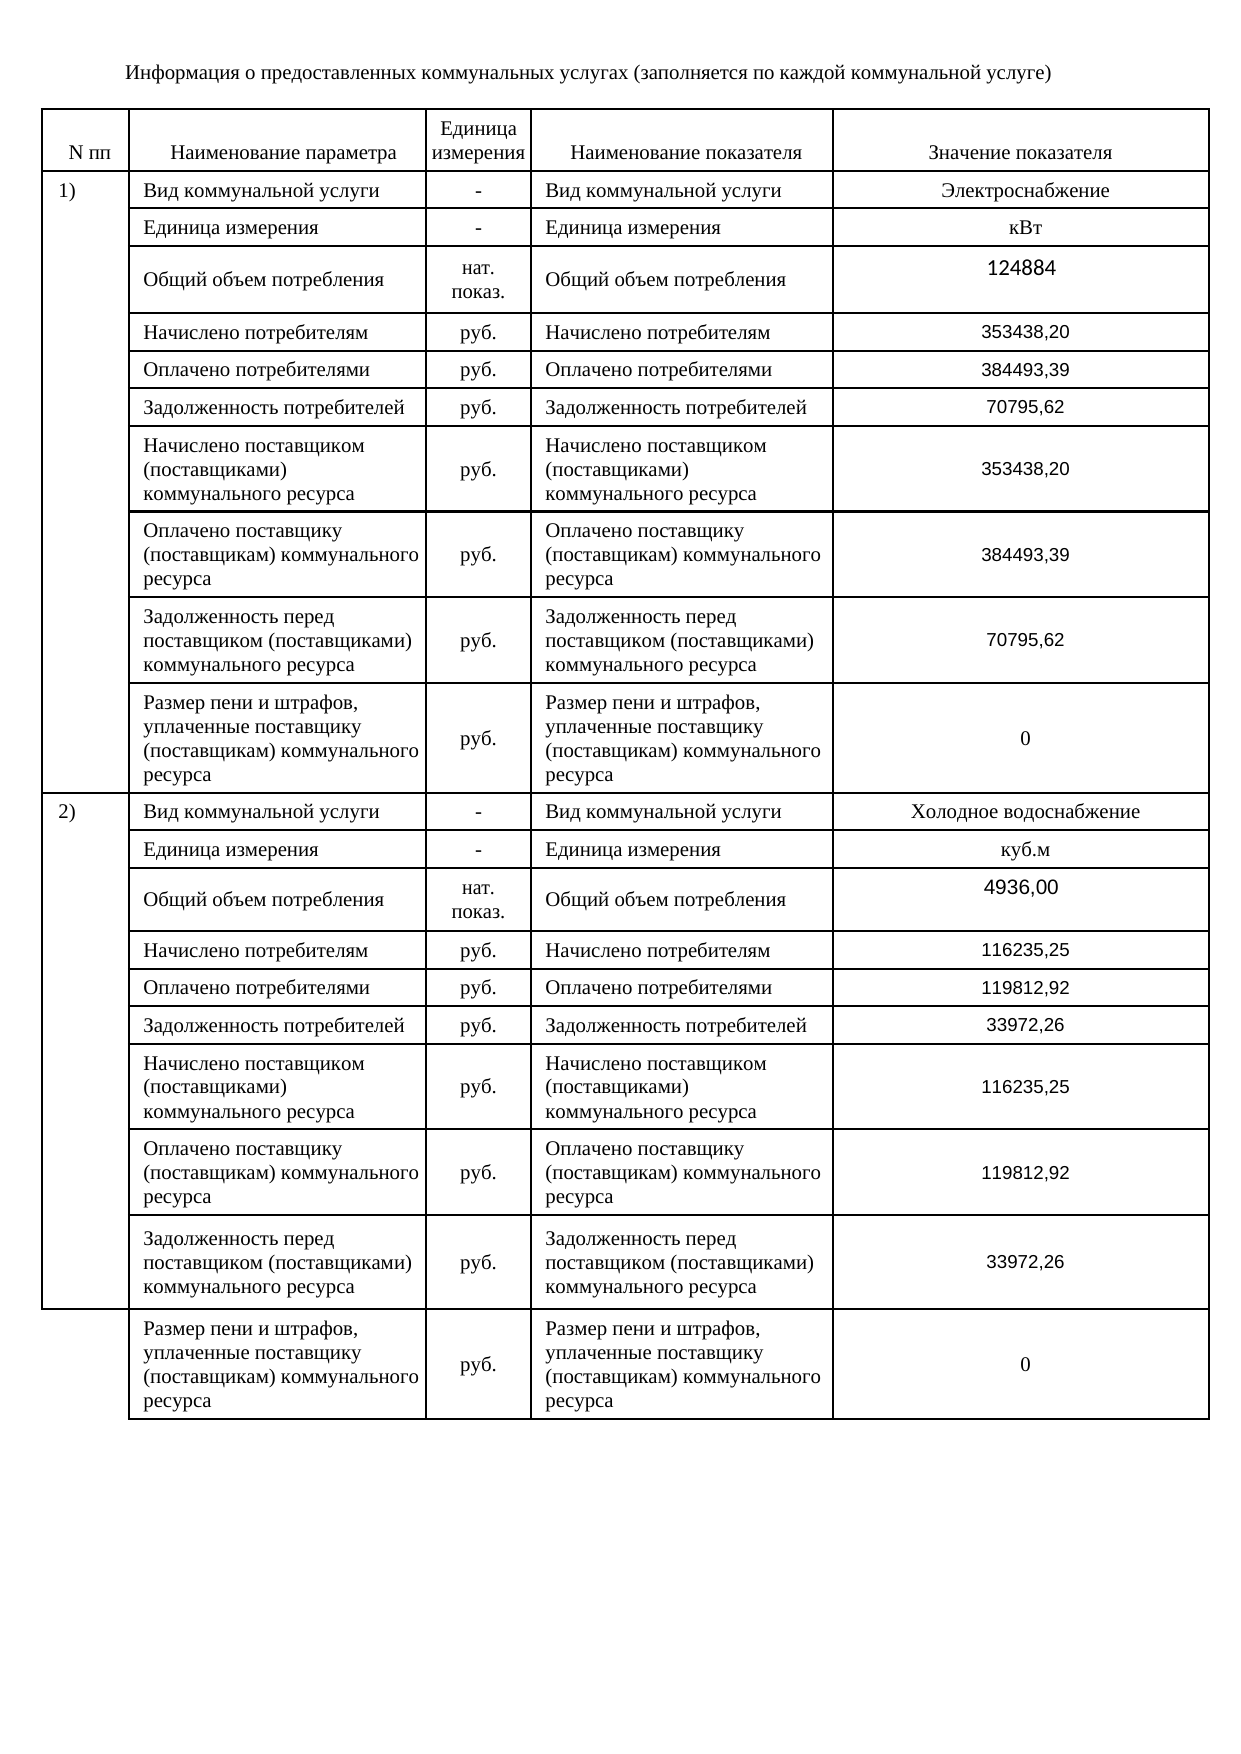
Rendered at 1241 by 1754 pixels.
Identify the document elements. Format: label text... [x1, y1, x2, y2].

table_cell 116235,25 [834, 1045, 1208, 1128]
table_cell руб. [427, 352, 530, 387]
table_cell 2) [43, 794, 128, 1308]
table_cell Вид коммунальной услуги [130, 172, 425, 207]
table_cell Начислено потребителям [532, 932, 832, 967]
table_cell Оплачено поставщику (поставщикам) коммунального ресурса [532, 513, 832, 596]
text Информация о предоставленных коммунальных услугах (заполняется по каждой коммунальной услуге) [125, 59, 1205, 84]
table_cell Единица измерения [130, 831, 425, 867]
table_cell 353438,20 [834, 427, 1208, 510]
table_cell 33972,26 [834, 1216, 1208, 1308]
table_header Наименование показателя [532, 110, 832, 170]
table_cell Задолженность потребителей [532, 1007, 832, 1043]
table_cell Оплачено потребителями [532, 970, 832, 1005]
table_cell Оплачено потребителями [130, 970, 425, 1005]
table_cell Задолженность перед поставщиком (поставщиками) коммунального ресурса [532, 1216, 832, 1308]
table_cell руб. [427, 513, 530, 596]
table_cell руб. [427, 598, 530, 682]
table_cell - [427, 831, 530, 867]
table_cell 116235,25 [834, 932, 1208, 967]
table_cell - [427, 172, 530, 207]
table_cell 384493,39 [834, 352, 1208, 387]
table_cell Единица измерения [130, 209, 425, 245]
table_cell Оплачено поставщику (поставщикам) коммунального ресурса [130, 1130, 425, 1214]
table_cell Задолженность перед поставщиком (поставщиками) коммунального ресурса [130, 1216, 425, 1308]
table_cell Единица измерения [532, 831, 832, 867]
table_cell Начислено поставщиком (поставщиками) коммунального ресурса [130, 1045, 425, 1128]
table_cell руб. [427, 427, 530, 510]
table_cell Единица измерения [532, 209, 832, 245]
table_cell нат. показ. [427, 247, 530, 312]
table_cell Размер пени и штрафов, уплаченные поставщику (поставщикам) коммунального ресурса [130, 684, 425, 792]
table_cell - [427, 794, 530, 829]
table_cell Размер пени и штрафов, уплаченные поставщику (поставщикам) коммунального ресурса [532, 1310, 832, 1418]
table_cell Начислено поставщиком (поставщиками) коммунального ресурса [532, 1045, 832, 1128]
table_header Значение показателя [834, 110, 1208, 170]
table_cell Вид коммунальной услуги [532, 794, 832, 829]
table_cell - [427, 209, 530, 245]
table_cell руб. [427, 1130, 530, 1214]
table_cell Электроснабжение [834, 172, 1208, 207]
table_cell 119812,92 [834, 970, 1208, 1005]
table_cell 4936,00 [834, 869, 1208, 930]
table_cell Холодное водоснабжение [834, 794, 1208, 829]
table_cell 119812,92 [834, 1130, 1208, 1214]
table_header N пп [43, 110, 128, 170]
table_cell Задолженность перед поставщиком (поставщиками) коммунального ресурса [532, 598, 832, 682]
table_cell 124884 [834, 247, 1208, 312]
table_cell Задолженность потребителей [532, 389, 832, 425]
table_cell Размер пени и штрафов, уплаченные поставщику (поставщикам) коммунального ресурса [532, 684, 832, 792]
table_cell Задолженность перед поставщиком (поставщиками) коммунального ресурса [130, 598, 425, 682]
table_cell руб. [427, 389, 530, 425]
table_cell кВт [834, 209, 1208, 245]
table_cell 0 [834, 684, 1208, 792]
table_cell 70795,62 [834, 598, 1208, 682]
table_cell Задолженность потребителей [130, 389, 425, 425]
table_cell руб. [427, 970, 530, 1005]
table_cell Начислено поставщиком (поставщиками) коммунального ресурса [532, 427, 832, 510]
table_cell Начислено потребителям [532, 314, 832, 349]
table_cell Общий объем потребления [130, 247, 425, 312]
table_cell Начислено потребителям [130, 314, 425, 349]
table_cell руб. [427, 932, 530, 967]
table_cell 1) [43, 172, 128, 792]
table_cell руб. [427, 684, 530, 792]
table_cell куб.м [834, 831, 1208, 867]
table_cell 0 [834, 1310, 1208, 1418]
table_cell 353438,20 [834, 314, 1208, 349]
table_cell руб. [427, 1216, 530, 1308]
table_cell нат. показ. [427, 869, 530, 930]
table_cell Общий объем потребления [532, 869, 832, 930]
table_cell 384493,39 [834, 513, 1208, 596]
table_cell Оплачено поставщику (поставщикам) коммунального ресурса [130, 513, 425, 596]
table_cell Оплачено потребителями [130, 352, 425, 387]
table_cell Общий объем потребления [532, 247, 832, 312]
table_cell Начислено потребителям [130, 932, 425, 967]
table_cell Размер пени и штрафов, уплаченные поставщику (поставщикам) коммунального ресурса [130, 1310, 425, 1418]
table_cell 33972,26 [834, 1007, 1208, 1043]
table_cell Оплачено потребителями [532, 352, 832, 387]
table_cell Вид коммунальной услуги [130, 794, 425, 829]
table_cell руб. [427, 1045, 530, 1128]
table_cell 70795,62 [834, 389, 1208, 425]
table_header Единица измерения [427, 110, 530, 170]
table_cell руб. [427, 1007, 530, 1043]
table_cell руб. [427, 314, 530, 349]
table_cell Начислено поставщиком (поставщиками) коммунального ресурса [130, 427, 425, 510]
table_cell Оплачено поставщику (поставщикам) коммунального ресурса [532, 1130, 832, 1214]
table_cell руб. [427, 1310, 530, 1418]
table_cell Общий объем потребления [130, 869, 425, 930]
table_cell Задолженность потребителей [130, 1007, 425, 1043]
table_header Наименование параметра [130, 110, 425, 170]
table_cell Вид коммунальной услуги [532, 172, 832, 207]
